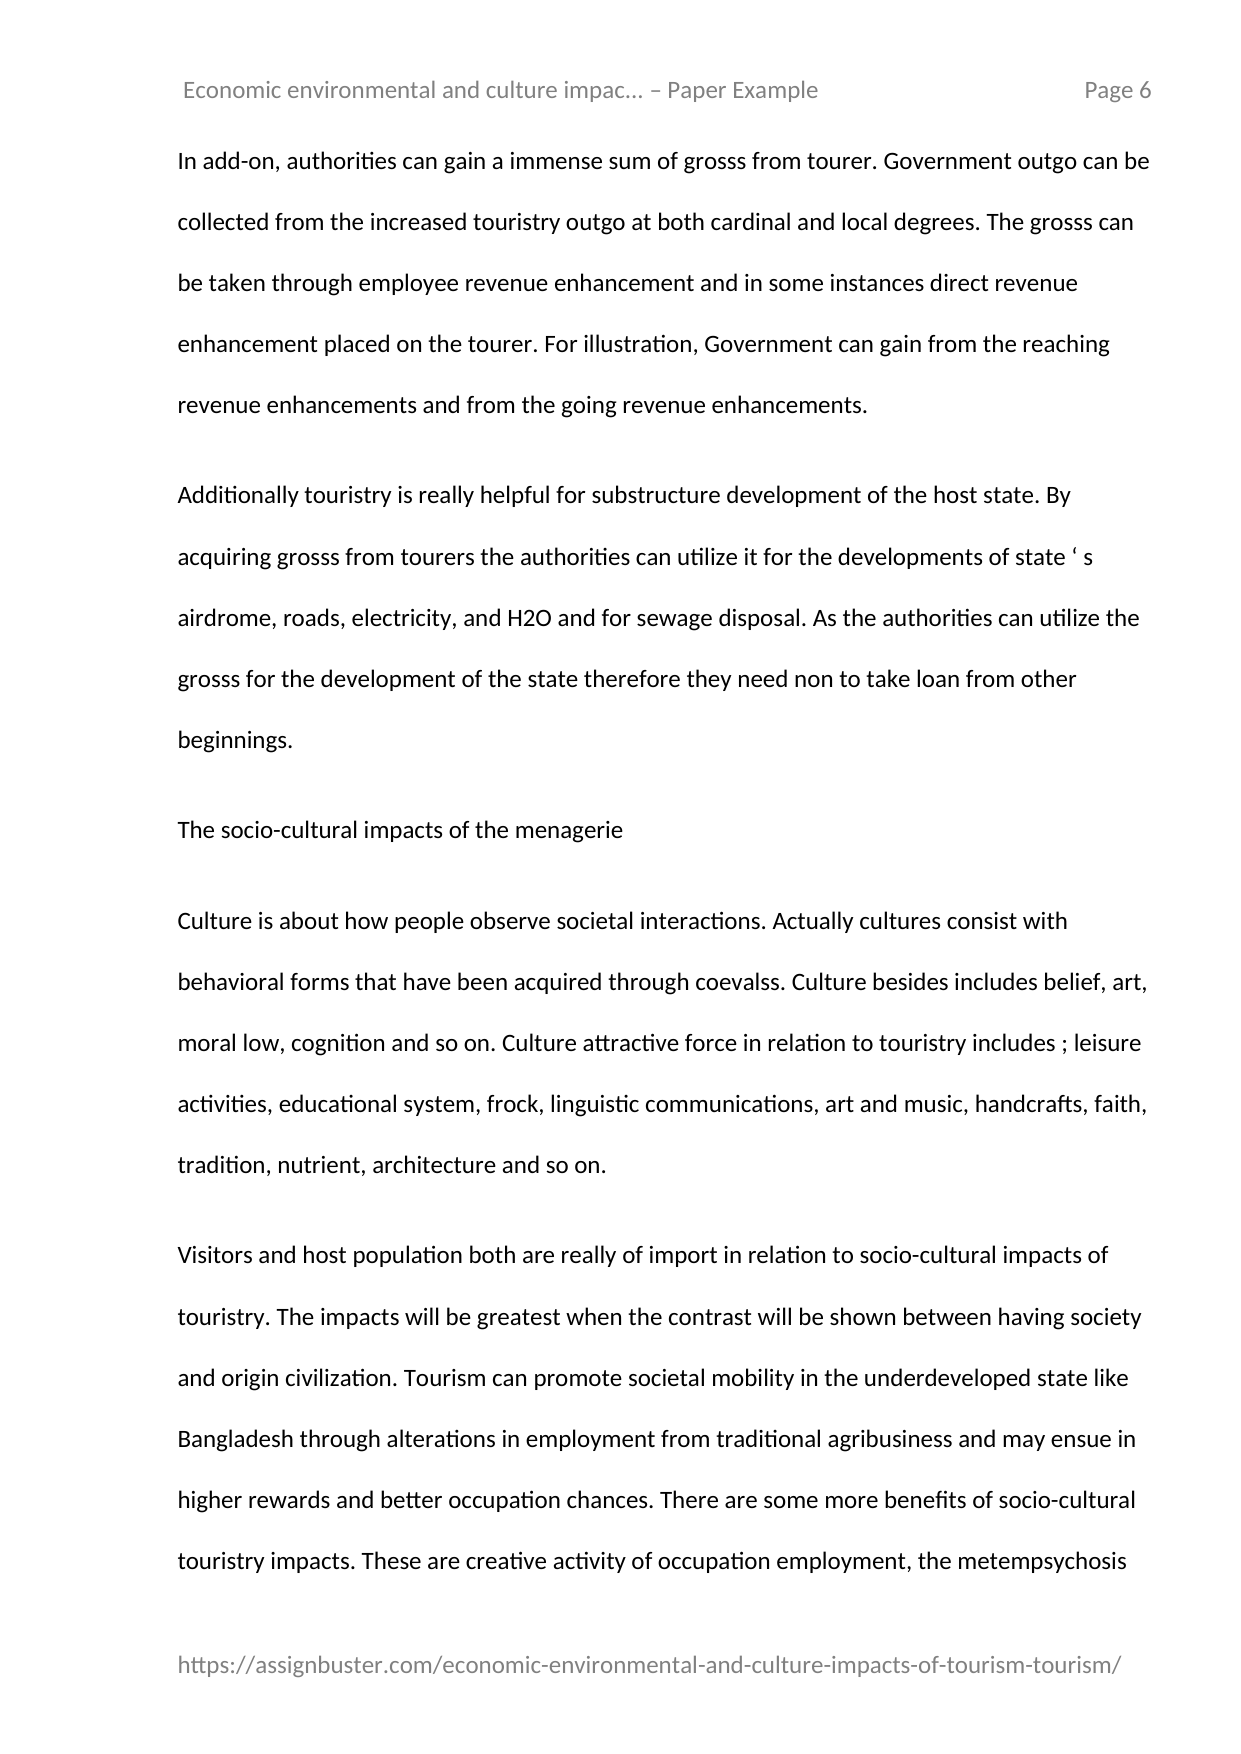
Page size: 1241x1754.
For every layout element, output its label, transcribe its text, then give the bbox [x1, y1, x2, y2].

text Additionally touristry is really helpful for substructure development of the host state. By acquiring grosss from tourers the authorities can utilize it for the developments of state ‘ s airdrome, roads, electricity, and H2O and for sewage disposal. As the authorities can utilize the grosss for the development of the state therefore they need non to take loan from other beginnings. [177, 480, 1152, 754]
text The socio-cultural impacts of the menagerie [177, 814, 1152, 845]
text In add-on, authorities can gain a immense sum of grosss from tourer. Government outgo can be collected from the increased touristry outgo at both cardinal and local degrees. The grosss can be taken through employee revenue enhancement and in some instances direct revenue enhancement placed on the tourer. For illustration, Government can gain from the reaching revenue enhancements and from the going revenue enhancements. [177, 145, 1152, 420]
text Culture is about how people observe societal interactions. Actually cultures consist with behavioral forms that have been acquired through coevalss. Culture besides includes belief, art, moral low, cognition and so on. Culture attractive force in relation to touristry includes ; leisure activities, educational system, frock, linguistic communications, art and music, handcrafts, faith, tradition, nutrient, architecture and so on. [177, 905, 1152, 1179]
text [177, 1239, 1152, 1575]
